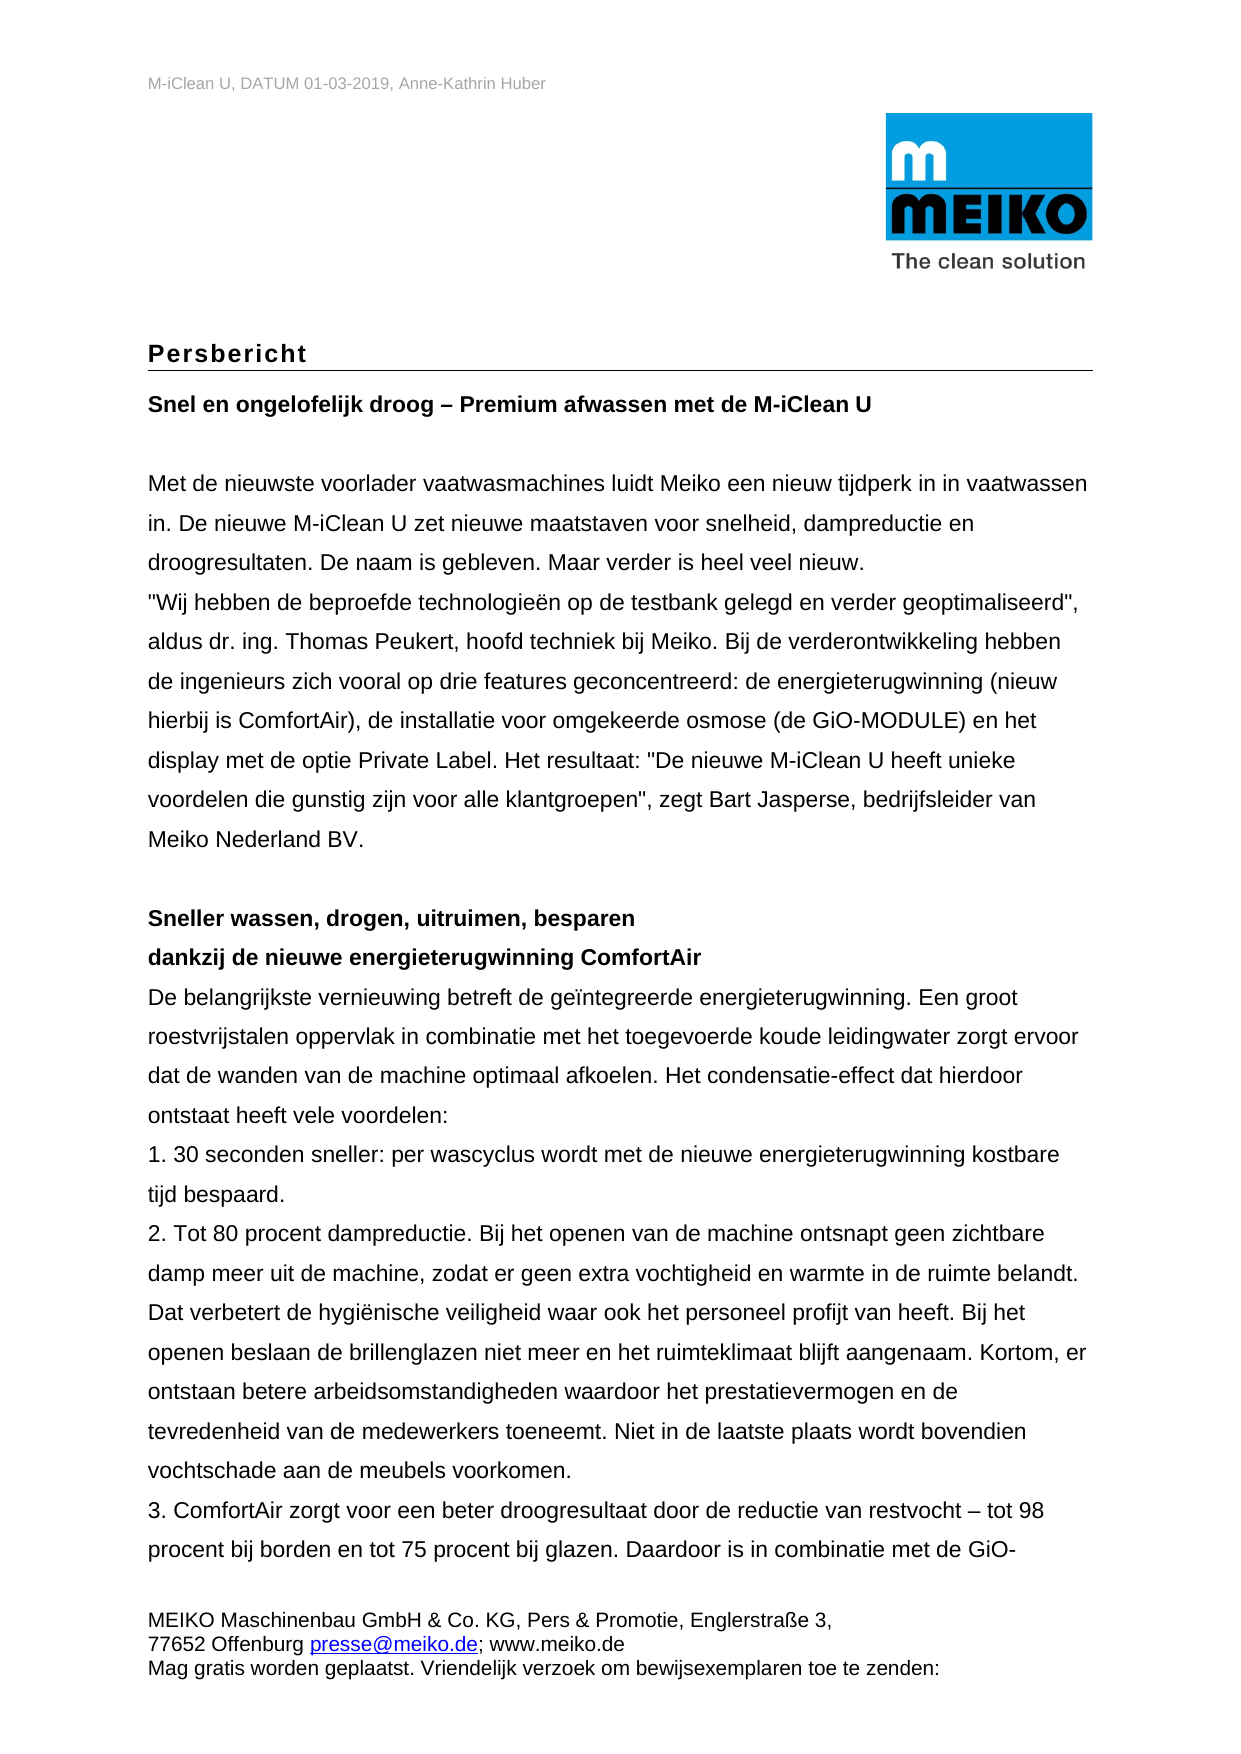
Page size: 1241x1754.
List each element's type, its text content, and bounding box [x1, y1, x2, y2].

text 1. 30 seconden sneller: per wascyclus wordt met de nieuwe energieterugwinning kostbare tijd bespaard. [148, 1141, 1093, 1207]
text Snel en ongelofelijk droog – Premium afwassen met de M-iClean U [148, 391, 1093, 418]
picture [893, 194, 945, 233]
text Met de nieuwste voorlader vaatwasmachines luidt Meiko een nieuw tijdperk in in vaatwassen in. De nieuwe M-iClean U zet nieuwe maatstaven voor snelheid, dampreductie en droogresultaten. De naam is gebleven. Maar verder is heel veel nieuw. [148, 431, 1093, 576]
text De belangrijkste vernieuwing betreft de geïntegreerde energieterugwinning. Een groot roestvrijstalen oppervlak in combinatie met het toegevoerde koude leidingwater zorgt ervoor dat de wanden van de machine optimaal afkoelen. Het condensatie-effect dat hierdoor ontstaat heeft vele voordelen: [148, 983, 1093, 1128]
picture [955, 195, 981, 233]
picture [885, 240, 1093, 273]
picture [1009, 195, 1044, 233]
picture [989, 195, 1002, 233]
text 2. Tot 80 procent dampreductie. Bij het openen van de machine ontsnapt geen zichtbare damp meer uit de machine, zodat er geen extra vochtigheid en warmte in de ruimte belandt. Dat verbetert de hygiënische veiligheid waar ook het personeel profijt van heeft. Bij het openen beslaan de brillenglazen niet meer en het ruimteklimaat blijft aangenaam. Kortom, er ontstaan betere arbeidsomstandigheden waardoor het prestatievermogen en de tevredenheid van de medewerkers toeneemt. Niet in de laatste plaats wordt bovendien vochtschade aan de meubels voorkomen. [148, 1220, 1093, 1484]
text Sneller wassen, drogen, uitruimen, besparen dankzij de nieuwe energieterugwinning ComfortAir [148, 904, 1093, 970]
text "Wij hebben de beproefde technologieën op de testbank gelegd en verder geoptimaliseerd", aldus dr. ing. Thomas Peukert, hoofd techniek bij Meiko. Bij de verderontwikkeling hebben de ingenieurs zich vooral op drie features geconcentreerd: de energieterugwinning (nieuw hierbij is ComfortAir), de installatie voor omgekeerde osmose (de GiO-MODULE) en het display met de optie Private Label. Het resultaat: "De nieuwe M-iClean U heeft unieke voordelen die gunstig zijn voor alle klantgroepen", zegt Bart Jasperse, bedrijfsleider van Meiko Nederland BV. [148, 589, 1093, 852]
picture [1046, 194, 1087, 234]
picture [892, 141, 946, 180]
